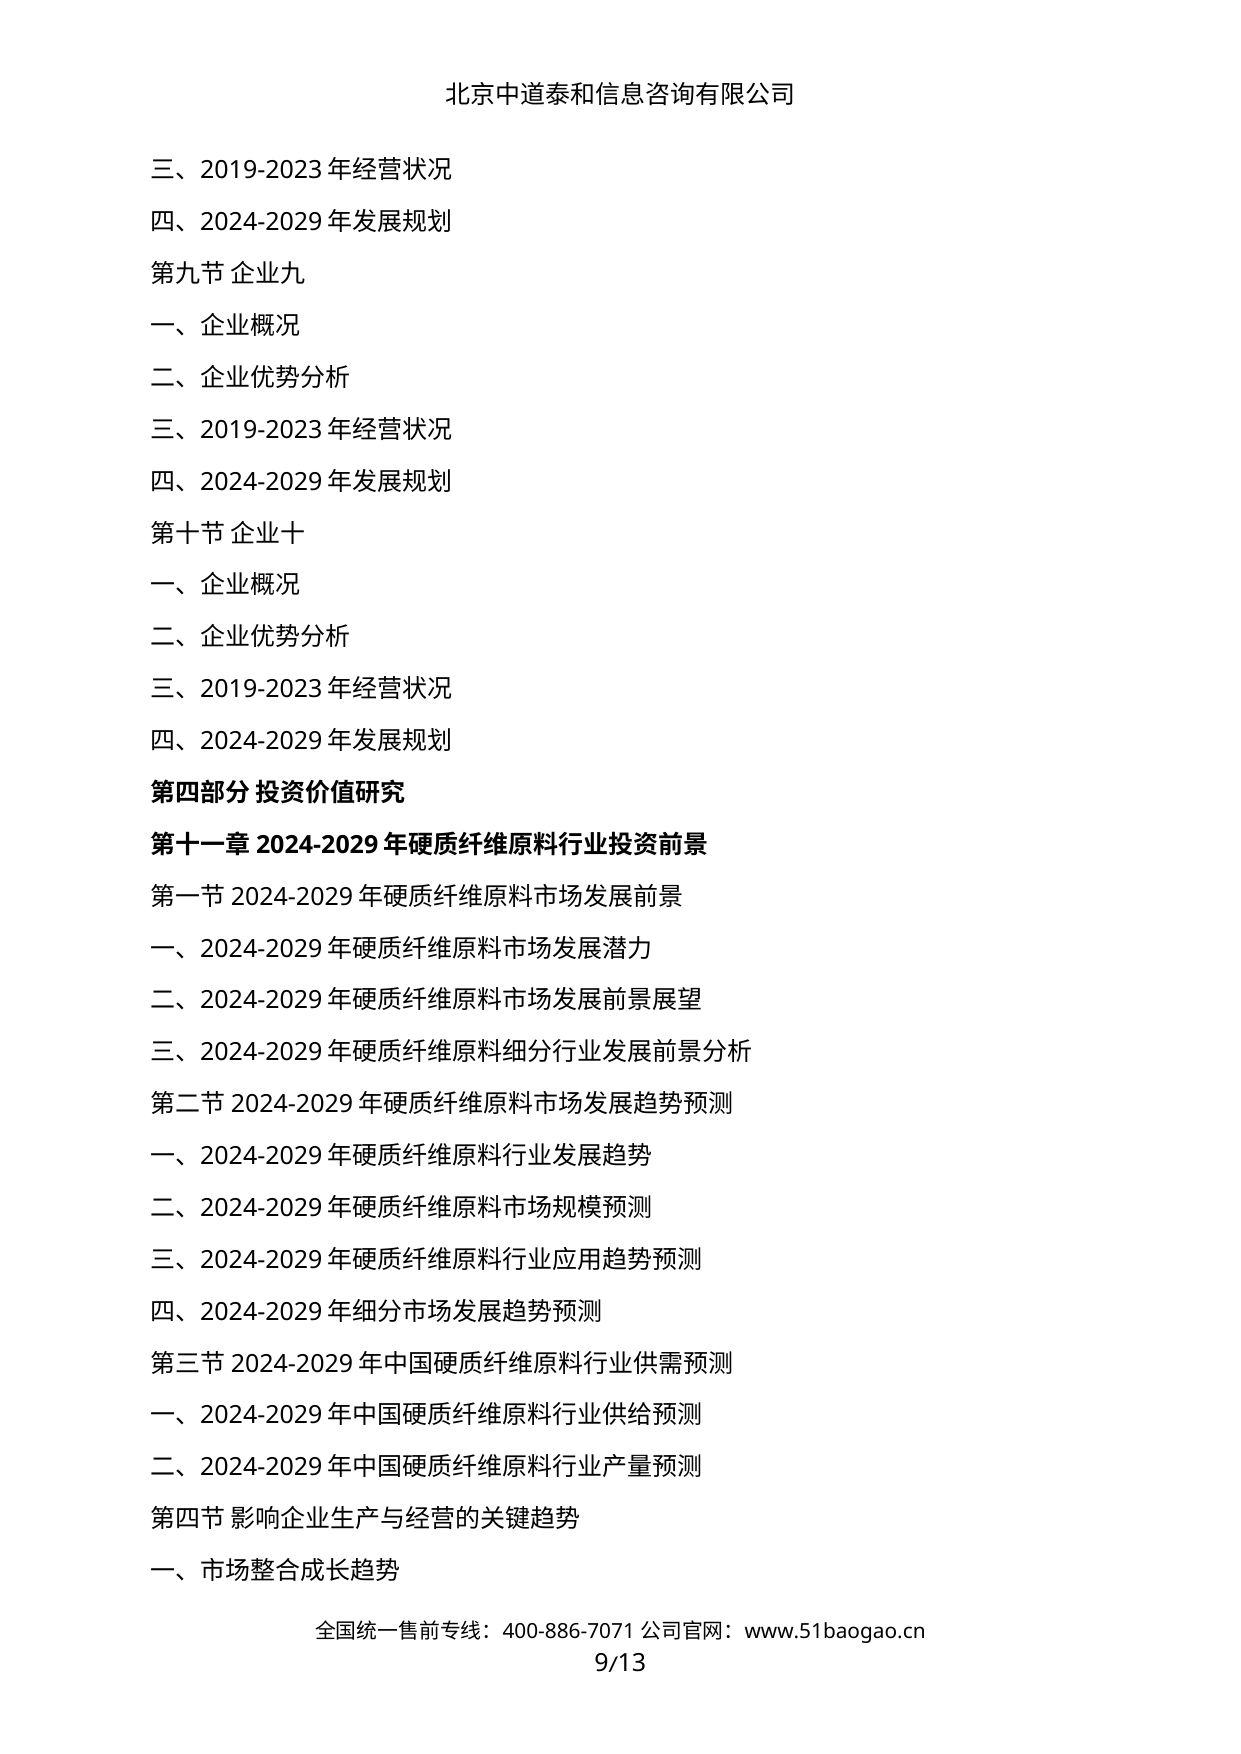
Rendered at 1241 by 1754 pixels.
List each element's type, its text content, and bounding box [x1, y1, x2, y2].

text 第二节 2024-2029年硬质纤维原料市场发展趋势预测 [150, 1084, 1090, 1120]
text 第十一章 2024-2029年硬质纤维原料行业投资前景 [150, 824, 1090, 861]
text 三、2019-2023年经营状况 [150, 150, 1090, 186]
text 四、2024-2029年细分市场发展趋势预测 [150, 1291, 1090, 1327]
text 一、2024-2029年硬质纤维原料市场发展潜力 [150, 928, 1090, 964]
text 一、企业概况 [150, 565, 1090, 601]
text 二、2024-2029年中国硬质纤维原料行业产量预测 [150, 1447, 1090, 1483]
text 第三节 2024-2029年中国硬质纤维原料行业供需预测 [150, 1343, 1090, 1379]
text 第四部分 投资价值研究 [150, 772, 1090, 809]
text 一、2024-2029年硬质纤维原料行业发展趋势 [150, 1136, 1090, 1172]
text 一、2024-2029年中国硬质纤维原料行业供给预测 [150, 1395, 1090, 1431]
text 二、2024-2029年硬质纤维原料市场发展前景展望 [150, 980, 1090, 1016]
text 四、2024-2029年发展规划 [150, 202, 1090, 238]
text 三、2024-2029年硬质纤维原料细分行业发展前景分析 [150, 1032, 1090, 1068]
text 第一节 2024-2029年硬质纤维原料市场发展前景 [150, 876, 1090, 912]
text 一、企业概况 [150, 306, 1090, 342]
text 第九节 企业九 [150, 254, 1090, 290]
text 三、2019-2023年经营状况 [150, 669, 1090, 705]
text 二、企业优势分析 [150, 617, 1090, 653]
text 第十节 企业十 [150, 513, 1090, 549]
text 三、2019-2023年经营状况 [150, 409, 1090, 446]
text 四、2024-2029年发展规划 [150, 461, 1090, 497]
text 二、2024-2029年硬质纤维原料市场规模预测 [150, 1187, 1090, 1224]
text 三、2024-2029年硬质纤维原料行业应用趋势预测 [150, 1239, 1090, 1276]
text 第四节 影响企业生产与经营的关键趋势 [150, 1499, 1090, 1535]
text 二、企业优势分析 [150, 357, 1090, 394]
text 一、市场整合成长趋势 [150, 1551, 1090, 1587]
text 四、2024-2029年发展规划 [150, 721, 1090, 757]
